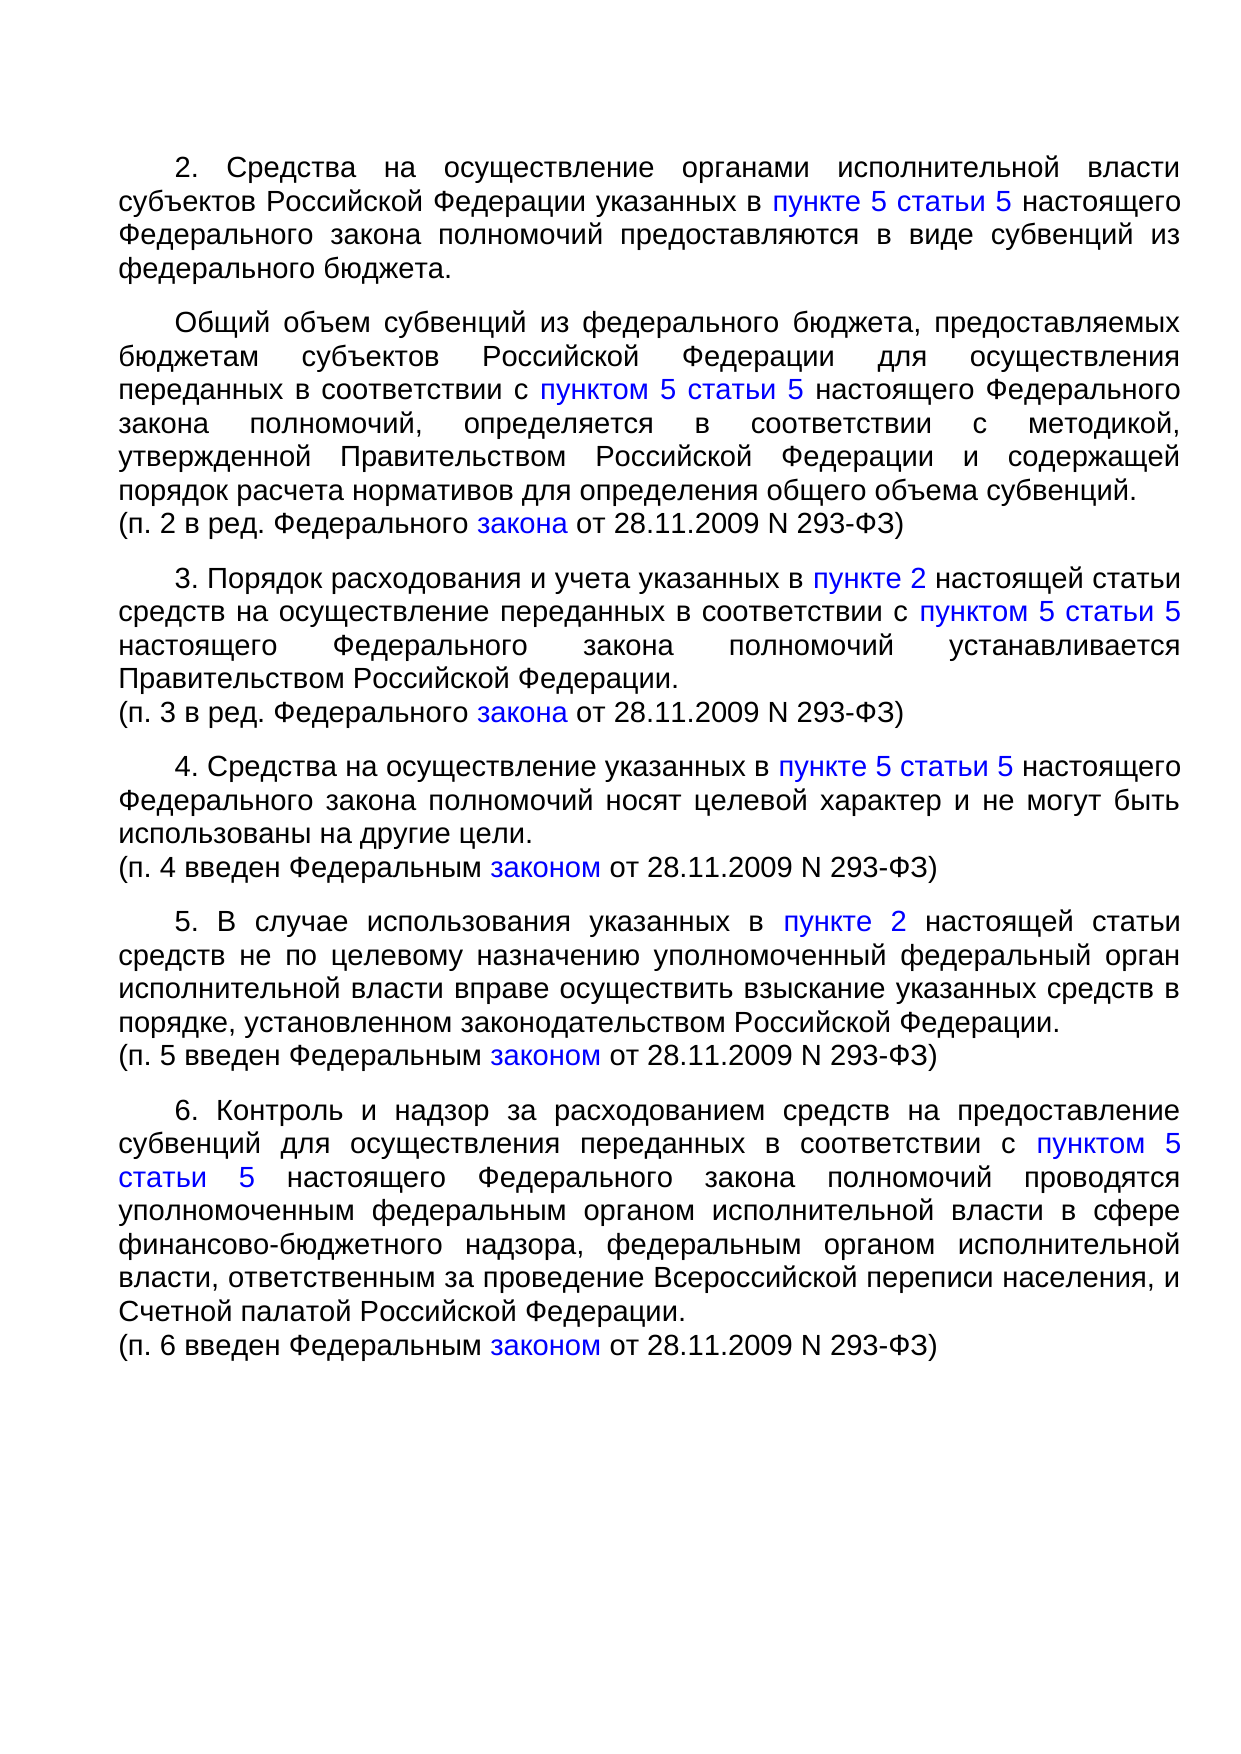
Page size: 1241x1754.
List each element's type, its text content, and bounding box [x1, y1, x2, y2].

text 2. Средства на осуществление органами исполнительной власти субъектов Российской Федерации указанных в пункте 5 статьи 5 настоящего Федерального закона полномочий предоставляются в виде субвенций из федерального бюджета. [118, 150, 1181, 284]
text 6. Контроль и надзор за расходованием средств на предоставление субвенций для осуществления переданных в соответствии с пунктом 5 статьи 5 настоящего Федерального закона полномочий проводятся уполномоченным федеральным органом исполнительной власти в сфере финансово-бюджетного надзора, федеральным органом исполнительной власти, ответственным за проведение Всероссийской переписи населения, и Счетной палатой Российской Федерации. [118, 1093, 1181, 1327]
text (п. 5 введен Федеральным законом от 28.11.2009 N 293-ФЗ) [118, 1038, 1181, 1072]
text (п. 2 в ред. Федерального закона от 28.11.2009 N 293-ФЗ) [118, 506, 1181, 540]
text 5. В случае использования указанных в пункте 2 настоящей статьи средств не по целевому назначению уполномоченный федеральный орган исполнительной власти вправе осуществить взыскание указанных средств в порядке, установленном законодательством Российской Федерации. [118, 904, 1181, 1038]
text (п. 3 в ред. Федерального закона от 28.11.2009 N 293-ФЗ) [118, 695, 1181, 728]
text Общий объем субвенций из федерального бюджета, предоставляемых бюджетам субъектов Российской Федерации для осуществления переданных в соответствии с пунктом 5 статьи 5 настоящего Федерального закона полномочий, определяется в соответствии с методикой, утвержденной Правительством Российской Федерации и содержащей порядок расчета нормативов для определения общего объема субвенций. [118, 305, 1181, 506]
text (п. 4 введен Федеральным законом от 28.11.2009 N 293-ФЗ) [118, 850, 1181, 883]
text 3. Порядок расходования и учета указанных в пункте 2 настоящей статьи средств на осуществление переданных в соответствии с пунктом 5 статьи 5 настоящего Федерального закона полномочий устанавливается Правительством Российской Федерации. [118, 561, 1181, 695]
text 4. Средства на осуществление указанных в пункте 5 статьи 5 настоящего Федерального закона полномочий носят целевой характер и не могут быть использованы на другие цели. [118, 749, 1181, 850]
text (п. 6 введен Федеральным законом от 28.11.2009 N 293-ФЗ) [118, 1327, 1181, 1361]
